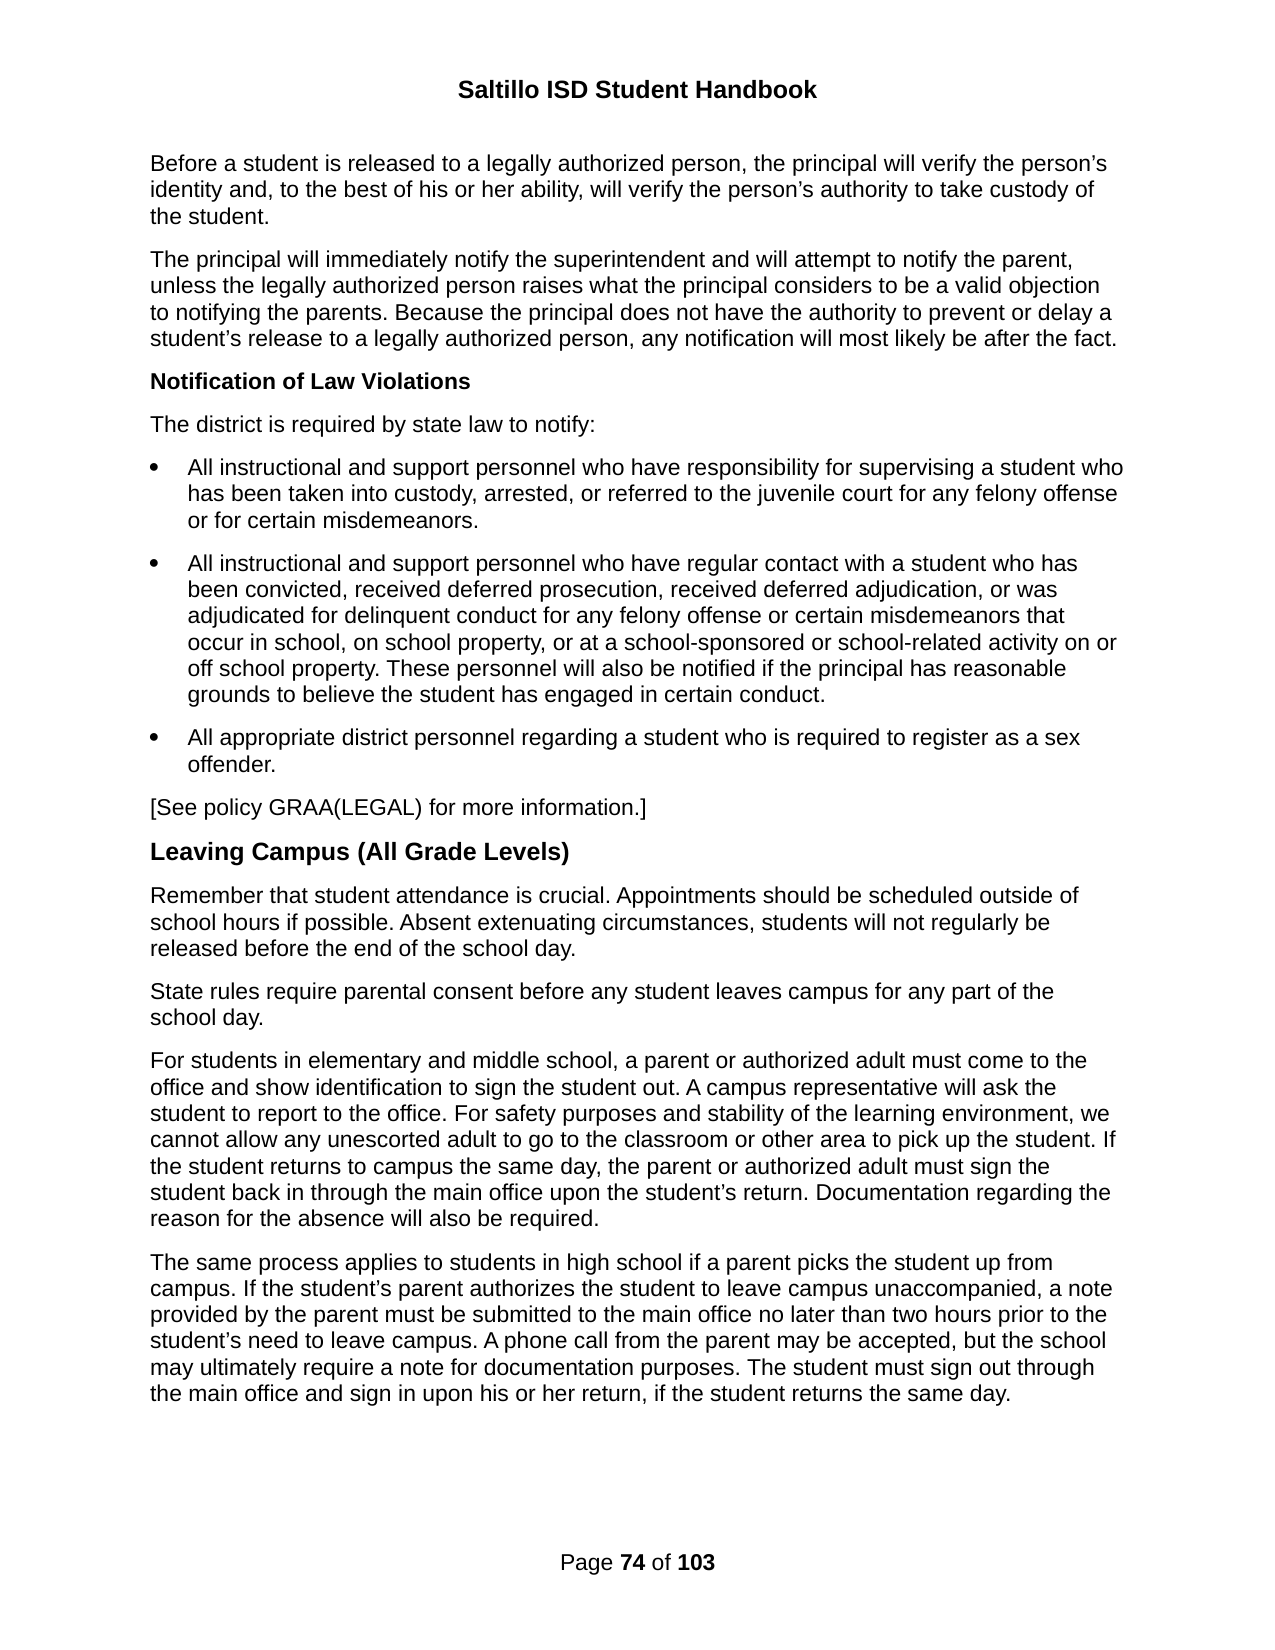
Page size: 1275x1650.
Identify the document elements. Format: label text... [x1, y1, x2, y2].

text Remember that student attendance is crucial. Appointments should be scheduled outside of school hours if possible. Absent extenuating circumstances, students will not regularly be released before the end of the school day. [150, 882, 1125, 961]
subtitle Leaving Campus (All Grade Levels) [150, 837, 1125, 866]
list All instructional and support personnel who have responsibility for supervising a student who has been taken into custody, arrested, or referred to the juvenile court for any felony offense or for certain misdemeanors. [150, 454, 1125, 533]
text The district is required by state law to notify: [150, 411, 1125, 437]
text State rules require parental consent before any student leaves campus for any part of the school day. [150, 978, 1125, 1031]
list All appropriate district personnel regarding a student who is required to register as a sex offender. [150, 724, 1125, 777]
text For students in elementary and middle school, a parent or authorized adult must come to the office and show identification to sign the student out. A campus representative will ask the student to report to the office. For safety purposes and stability of the learning environment, we cannot allow any unescorted adult to go to the classroom or other area to pick up the student. If the student returns to campus the same day, the parent or authorized adult must sign the student back in through the main office upon the student’s return. Documentation regarding the reason for the absence will also be required. [150, 1047, 1125, 1232]
text Before a student is released to a legally authorized person, the principal will verify the person’s identity and, to the best of his or her ability, will verify the person’s authority to take custody of the student. [150, 150, 1125, 229]
text The principal will immediately notify the superintendent and will attempt to notify the parent, unless the legally authorized person raises what the principal considers to be a valid objection to notifying the parents. Because the principal does not have the authority to prevent or delay a student’s release to a legally authorized person, any notification will most likely be after the fact. [150, 246, 1125, 351]
text The same process applies to students in high school if a parent picks the student up from campus. If the student’s parent authorizes the student to leave campus unaccompanied, a note provided by the parent must be submitted to the main office no later than two hours prior to the student’s need to leave campus. A phone call from the parent may be accepted, but the school may ultimately require a note for documentation purposes. The student must sign out through the main office and sign in upon his or her return, if the student returns the same day. [150, 1248, 1125, 1407]
text [See policy GRAA(LEGAL) for more information.] [150, 794, 1125, 820]
subtitle Notification of Law Violations [150, 368, 1125, 394]
list All instructional and support personnel who have regular contact with a student who has been convicted, received deferred prosecution, received deferred adjudication, or was adjudicated for delinquent conduct for any felony offense or certain misdemeanors that occur in school, on school property, or at a school-sponsored or school-related activity on or off school property. These personnel will also be notified if the principal has reasonable grounds to believe the student has engaged in certain conduct. [150, 549, 1125, 708]
